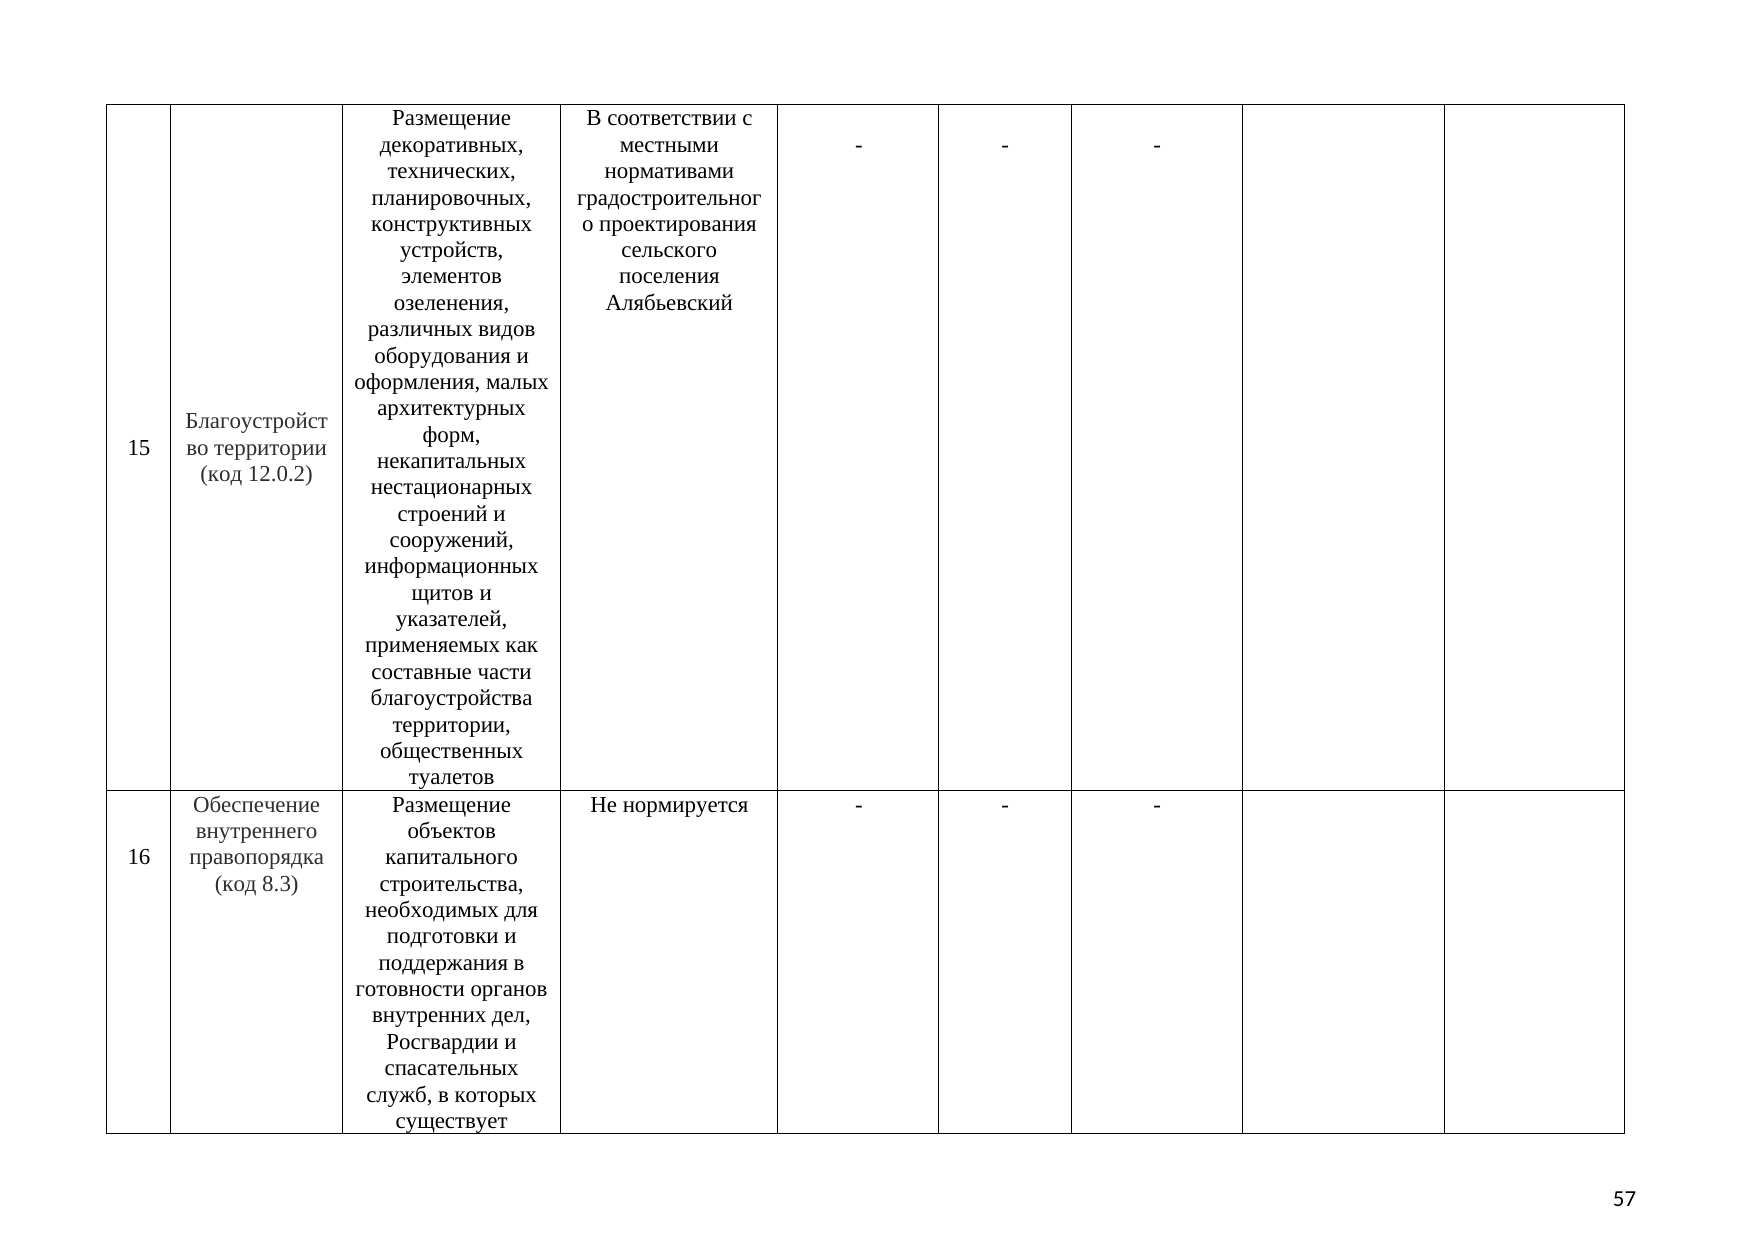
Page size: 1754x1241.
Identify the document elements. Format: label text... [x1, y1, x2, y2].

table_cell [171, 791, 342, 1133]
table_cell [561, 105, 777, 790]
table_cell [1445, 105, 1624, 790]
table_cell - [1072, 105, 1242, 790]
table_cell - [1072, 791, 1242, 1133]
table_cell - [939, 105, 1071, 790]
table_cell - [939, 791, 1071, 1133]
table_cell Не нормируется [561, 791, 777, 1133]
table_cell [343, 791, 560, 1133]
table_cell - [778, 791, 938, 1133]
table_cell 15 [107, 105, 170, 790]
table_cell Размещение декоративных, технических, планировочных, конструктивных устройств, элементов озеленения, различных видов оборудования и оформления, малых архитектурных форм, некапитальных нестационарных строений и сооружений, информационных щитов и указателей, применяемых как составные части благоустройства территории, общественных туалетов [343, 105, 560, 790]
table_cell 16 [107, 791, 170, 1133]
table_cell Благоустройство территории (код 12.0.2) [171, 105, 342, 790]
table_cell [1243, 791, 1444, 1133]
table_cell [1243, 105, 1444, 790]
table_cell - [778, 105, 938, 790]
table_cell [1445, 791, 1624, 1133]
